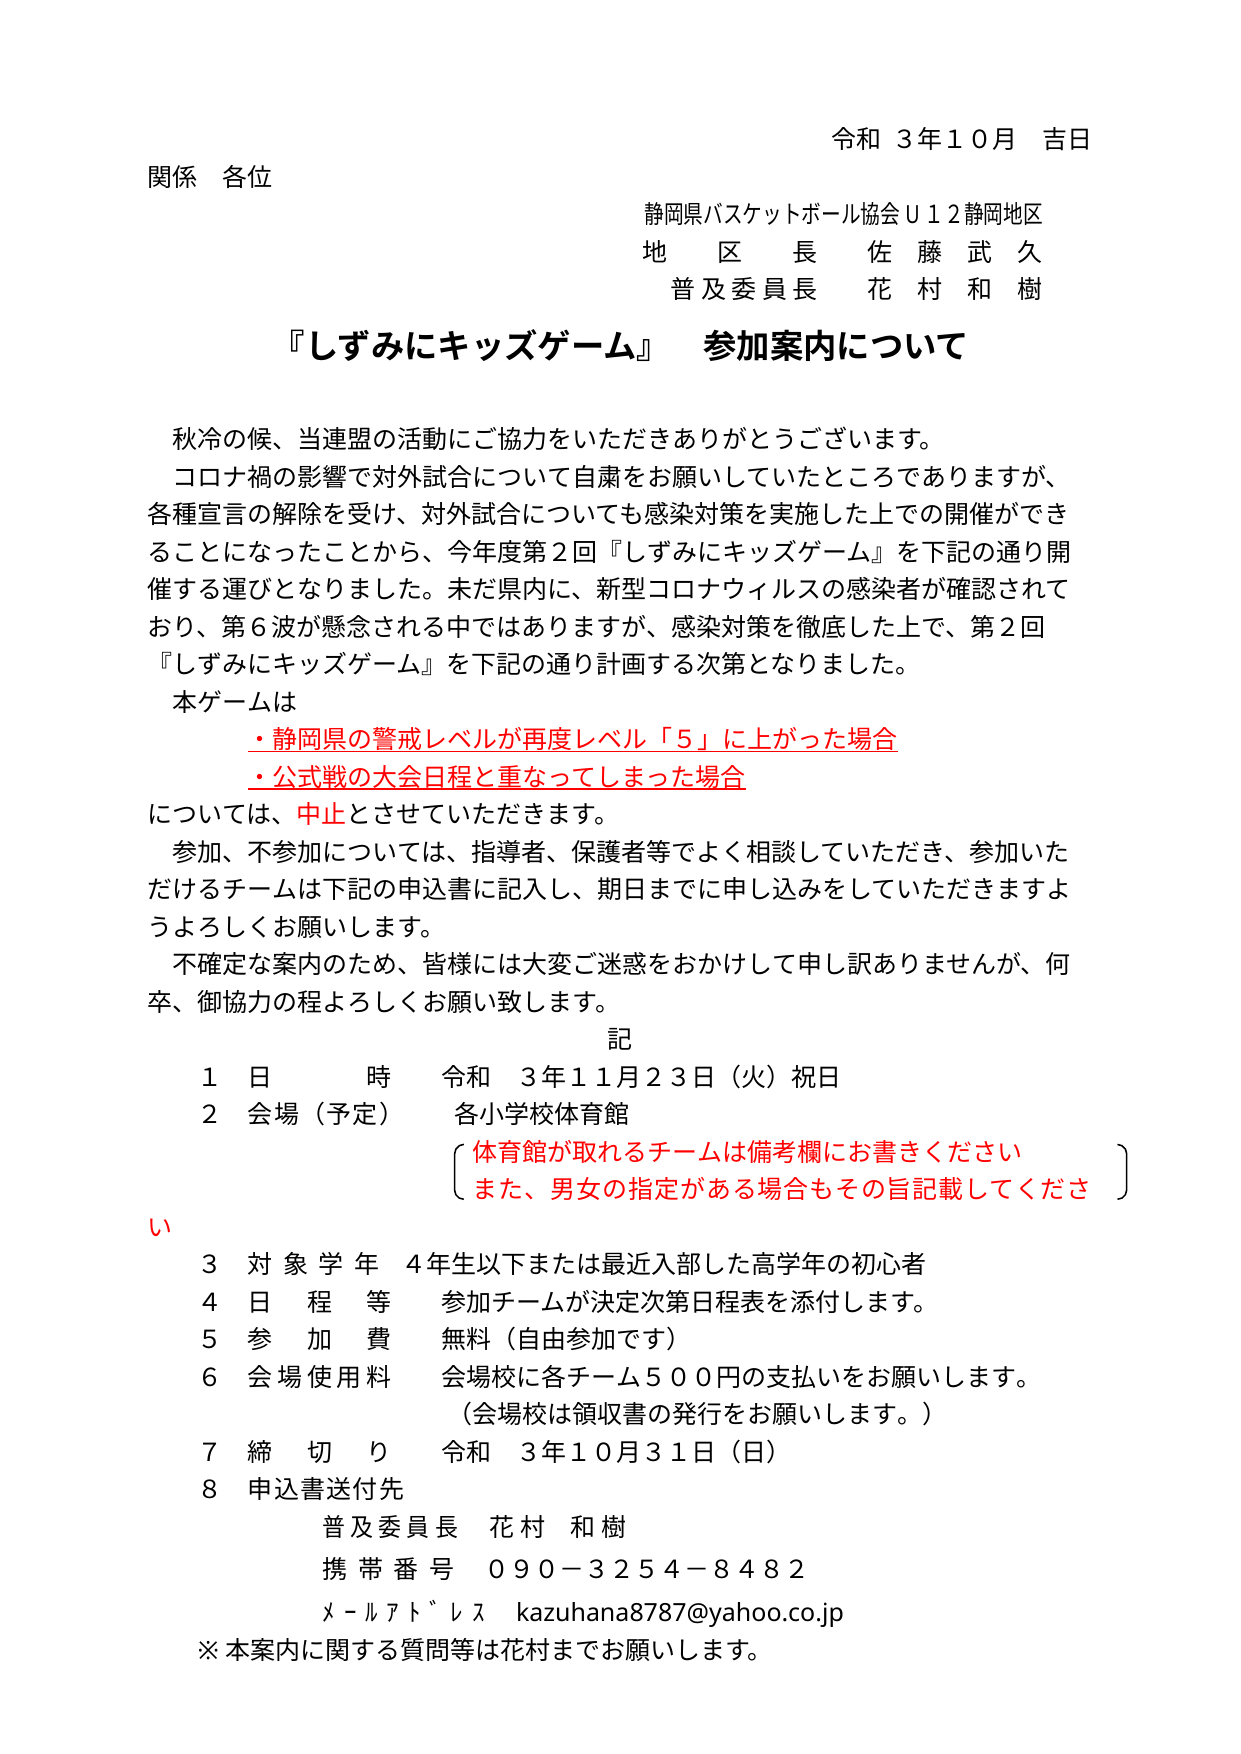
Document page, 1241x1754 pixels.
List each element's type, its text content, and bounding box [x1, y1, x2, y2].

text ﾒｰﾙｱﾄﾞﾚｽ kazuhana8787@yahoo.co.jp [148, 1592, 1092, 1630]
text については、中止とさせていただきます。 [148, 794, 1092, 831]
text 静岡県バスケットボール協会U１２静岡地区 [148, 194, 1042, 231]
text ・公式戦の大会日程と重なってしまった場合 [148, 756, 1092, 794]
text 秋冷の候、当連盟の活動にご協力をいただきありがとうございます。 [148, 419, 1092, 456]
text 『しずみにキッズゲーム』 参加案内について [148, 306, 1092, 381]
text 携帯番号 ０９０－３２５４－８４８２ [148, 1549, 1092, 1587]
text ５ 参 加 費 無料（自由参加です） [148, 1319, 1092, 1356]
text 関係 各位 [148, 156, 1092, 194]
text １ 日 時 令和 ３年１１月２３日（火）祝日 [148, 1056, 1092, 1094]
subtitle 記 [148, 1019, 1092, 1056]
text コロナ禍の影響で対外試合について自粛をお願いしていたところでありますが、各種宣言の解除を受け、対外試合についても感染対策を実施した上での開催ができることになったことから、今年度第２回『しずみにキッズゲーム』を下記の通り開催する運びとなりました。未だ県内に、新型コロナウィルスの感染者が確認されており、第６波が懸念される中ではありますが、感染対策を徹底した上で、第２回『しずみにキッズゲーム』を下記の通り計画する次第となりました。 [148, 456, 1092, 681]
text （会場校は領収書の発行をお願いします。） [148, 1394, 1092, 1431]
text ２ 会場（予定） 各小学校体育館 [148, 1094, 1092, 1131]
text 参加、不参加については、指導者、保護者等でよく相談していただき、参加いただけるチームは下記の申込書に記入し、期日までに申し込みをしていただきますようよろしくお願いします。 [148, 831, 1092, 944]
text ※ 本案内に関する質問等は花村までお願いします。 [148, 1630, 1092, 1667]
text 普 及 委 員 長 花 村 和 樹 [148, 269, 1042, 306]
text 体育館が取れるチームは備考欄にお書きください [148, 1131, 1092, 1169]
text 地 区 長 佐 藤 武 久 [148, 231, 1042, 269]
text ７ 締 切 り 令和 ３年１０月３１日（日） [148, 1431, 1092, 1469]
text ６ 会場使用料 会場校に各チーム５００円の支払いをお願いします。 [148, 1356, 1092, 1394]
text 不確定な案内のため、皆様には大変ご迷惑をおかけして申し訳ありませんが、何卒、御協力の程よろしくお願い致します。 [148, 944, 1092, 1019]
text 普 及 委 員 長 花 村 和 樹 [148, 1506, 1092, 1544]
text ３ 対象学年 ４年生以下または最近入部した高学年の初心者 [148, 1244, 1092, 1281]
text ４ 日 程 等 参加チームが決定次第日程表を添付します。 [148, 1281, 1092, 1319]
text 令和 ３年１０月 吉日 [148, 119, 1092, 156]
text 本ゲームは [148, 681, 1092, 719]
text ・静岡県の警戒レベルが再度レベル「５」に上がった場合 [148, 719, 1092, 756]
text ８ 申込書送付先 [148, 1469, 1092, 1506]
text また、男女の指定がある場合もその旨記載してください [148, 1169, 1092, 1244]
